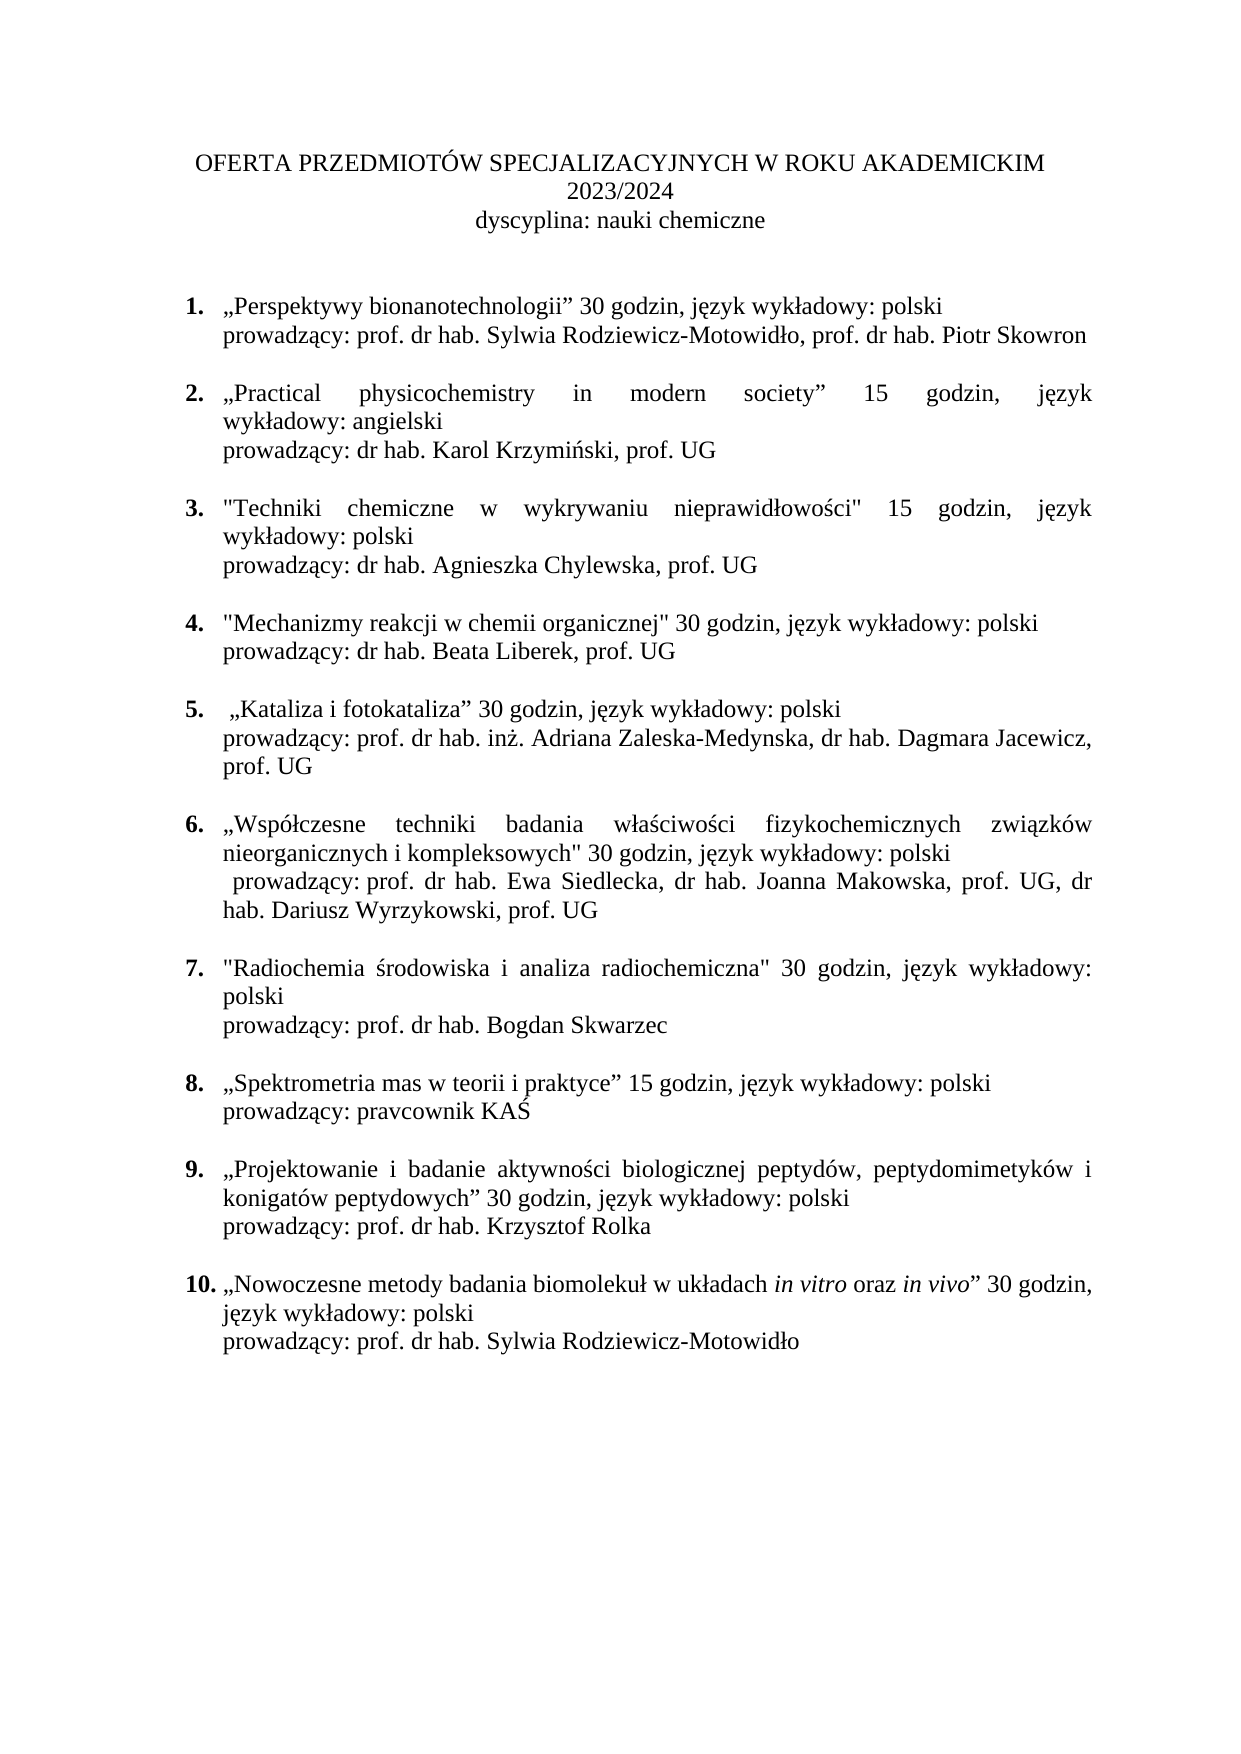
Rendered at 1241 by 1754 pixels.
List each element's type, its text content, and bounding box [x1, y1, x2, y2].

list prowadzący: prof. dr hab. Krzysztof Rolka [223, 1211, 1093, 1240]
list prowadzący: dr hab. Karol Krzymiński, prof. UG [223, 435, 1093, 464]
text prowadzący: prof. dr hab. inż. Adriana Zaleska-Medynska, dr hab. Dagmara Jacewicz, prof. UG [223, 723, 1093, 780]
list „Projektowanie i badanie aktywności biologicznej peptydów, peptydomimetyków i konigatów peptydowych” 30 godzin, język wykładowy: polski [185, 1154, 1093, 1211]
list prowadzący: prof. dr hab. Bogdan Skwarzec [223, 1010, 1093, 1039]
list „Spektrometria mas w teorii i praktyce” 15 godzin, język wykładowy: polski [185, 1068, 1093, 1096]
list prowadzący: prof. dr hab. Sylwia Rodziewicz-Motowidło [223, 1326, 1093, 1355]
list prowadzący: pravcownik KAŚ [223, 1096, 1093, 1125]
list „Perspektywy bionanotechnologii” 30 godzin, język wykładowy: polski [185, 291, 1093, 320]
list "Techniki chemiczne w wykrywaniu nieprawidłowości" 15 godzin, język wykładowy: polski [185, 493, 1093, 550]
text prowadzący: prof. dr hab. Ewa Siedlecka, dr hab. Joanna Makowska, prof. UG, dr hab. Dariusz Wyrzykowski, prof. UG [223, 866, 1093, 924]
list „Współczesne techniki badania właściwości fizykochemicznych związków nieorganicznych i kompleksowych" 30 godzin, język wykładowy: polski [185, 809, 1093, 866]
list „Practical physicochemistry in modern society” 15 godzin, język wykładowy: angielski [185, 378, 1093, 435]
list „Kataliza i fotokataliza” 30 godzin, język wykładowy: polski [185, 694, 1093, 723]
list prowadzący: dr hab. Agnieszka Chylewska, prof. UG [223, 550, 1093, 579]
list "Mechanizmy reakcji w chemii organicznej" 30 godzin, język wykładowy: polski [185, 608, 1093, 636]
list "Radiochemia środowiska i analiza radiochemiczna" 30 godzin, język wykładowy: polski [185, 953, 1093, 1010]
text dyscyplina: nauki chemiczne [148, 205, 1093, 234]
list prowadzący: dr hab. Beata Liberek, prof. UG [223, 636, 1093, 665]
text OFERTA PRZEDMIOTÓW SPECJALIZACYJNYCH W ROKU AKADEMICKIM 2023/2024 [148, 148, 1093, 205]
list prowadzący: prof. dr hab. Sylwia Rodziewicz-Motowidło, prof. dr hab. Piotr Skowron [223, 320, 1093, 349]
list „Nowoczesne metody badania biomolekuł w układach in vitro oraz in vivo” 30 godzin, język wykładowy: polski [185, 1269, 1093, 1326]
